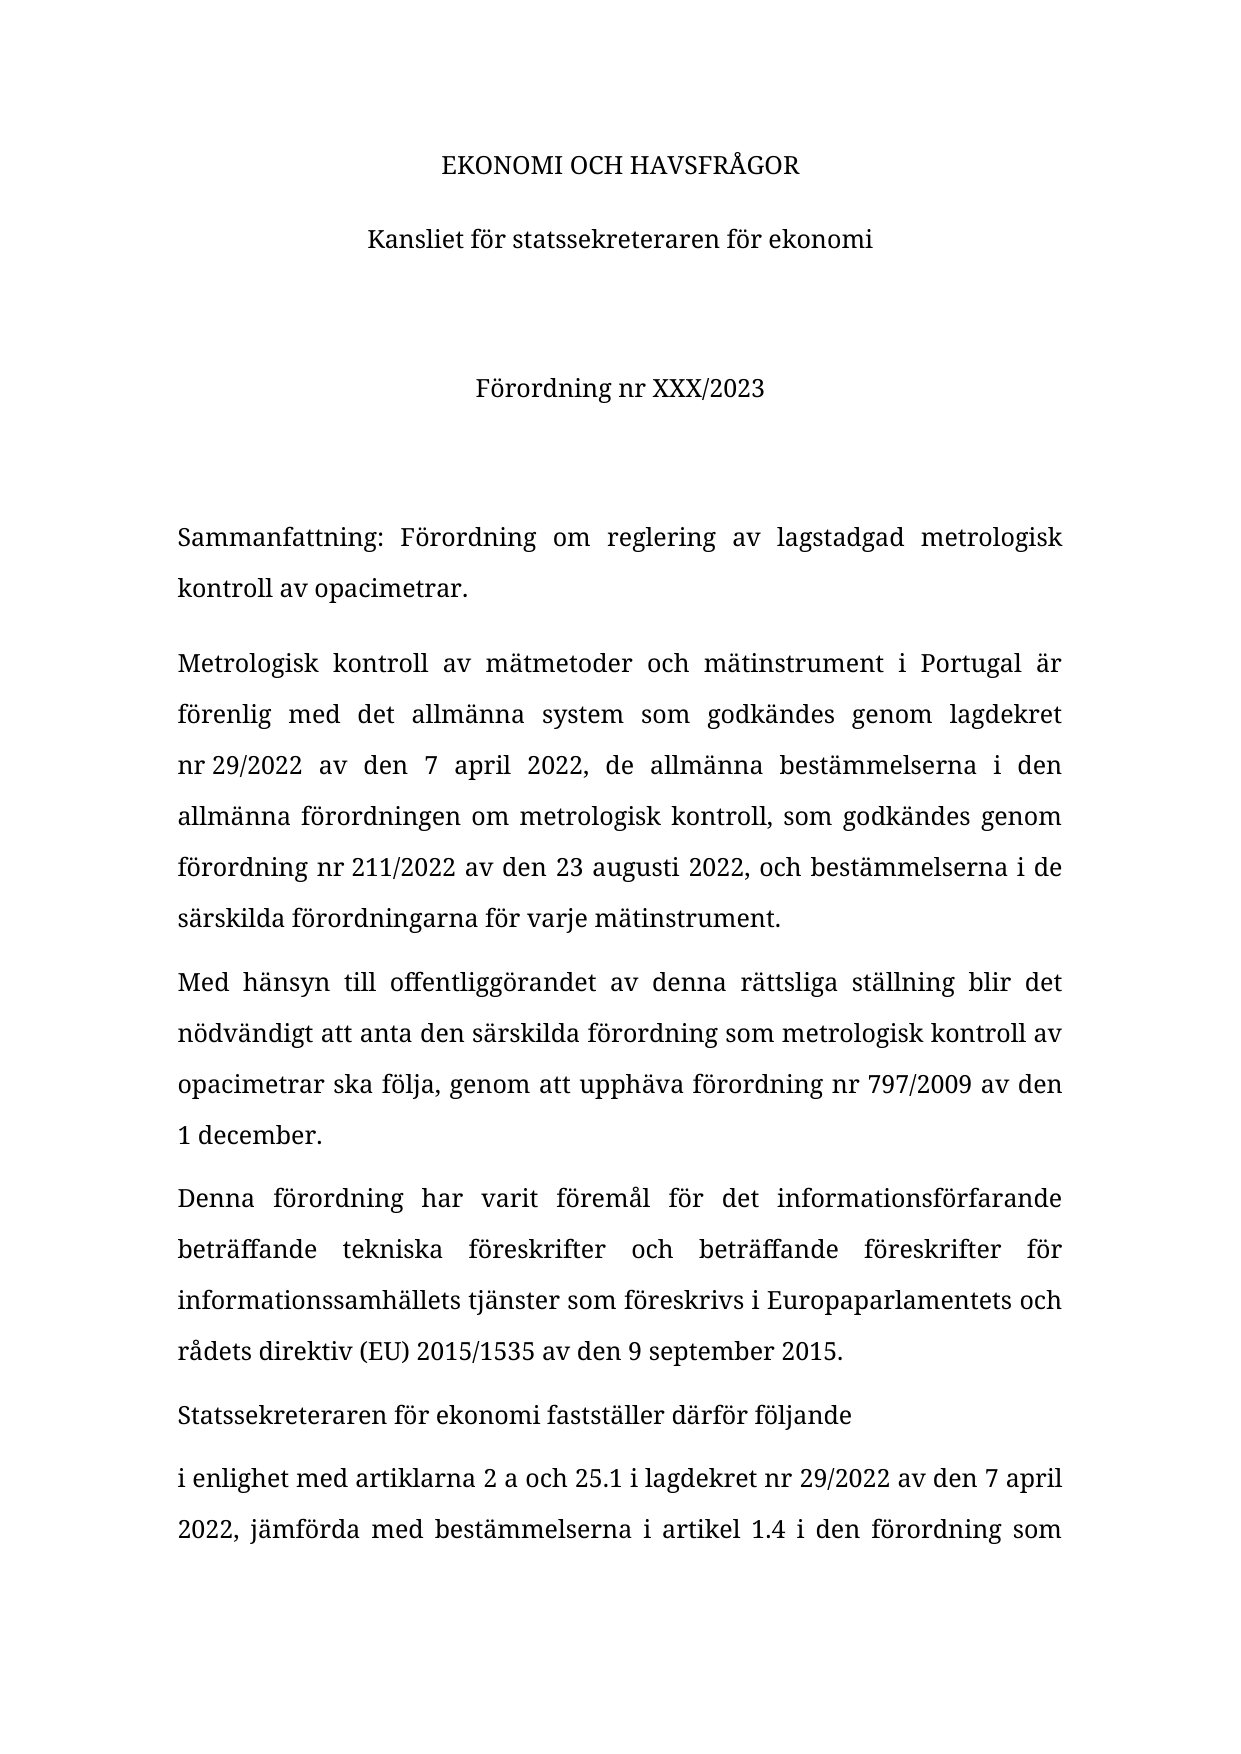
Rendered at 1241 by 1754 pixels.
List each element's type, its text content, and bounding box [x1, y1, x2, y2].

text Metrologisk kontroll av mätmetoder och mätinstrument i Portugal är förenlig med det allmänna system som godkändes genom lagdekret nr 29/2022 av den 7 april 2022, de allmänna bestämmelserna i den allmänna förordningen om metrologisk kontroll, som godkändes genom förordning nr 211/2022 av den 23 augusti 2022, och bestämmelserna i de särskilda förordningarna för varje mätinstrument. [177, 646, 1063, 935]
text Med hänsyn till offentliggörandet av denna rättsliga ställning blir det nödvändigt att anta den särskilda förordning som metrologisk kontroll av opacimetrar ska följa, genom att upphäva förordning nr 797/2009 av den 1 december. [177, 964, 1063, 1151]
text Statssekreteraren för ekonomi fastställer därför följande [177, 1398, 1063, 1432]
text Sammanfattning: Förordning om reglering av lagstadgad metrologisk kontroll av opacimetrar. [177, 520, 1063, 605]
text Förordning nr XXX/2023 [177, 371, 1063, 405]
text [177, 1461, 1063, 1546]
text EKONOMI OCH HAVSFRÅGOR [177, 148, 1063, 182]
text Kansliet för statssekreteraren för ekonomi [177, 222, 1063, 256]
text Denna förordning har varit föremål för det informationsförfarande beträffande tekniska föreskrifter och beträffande föreskrifter för informationssamhällets tjänster som föreskrivs i Europaparlamentets och rådets direktiv (EU) 2015/1535 av den 9 september 2015. [177, 1181, 1063, 1368]
